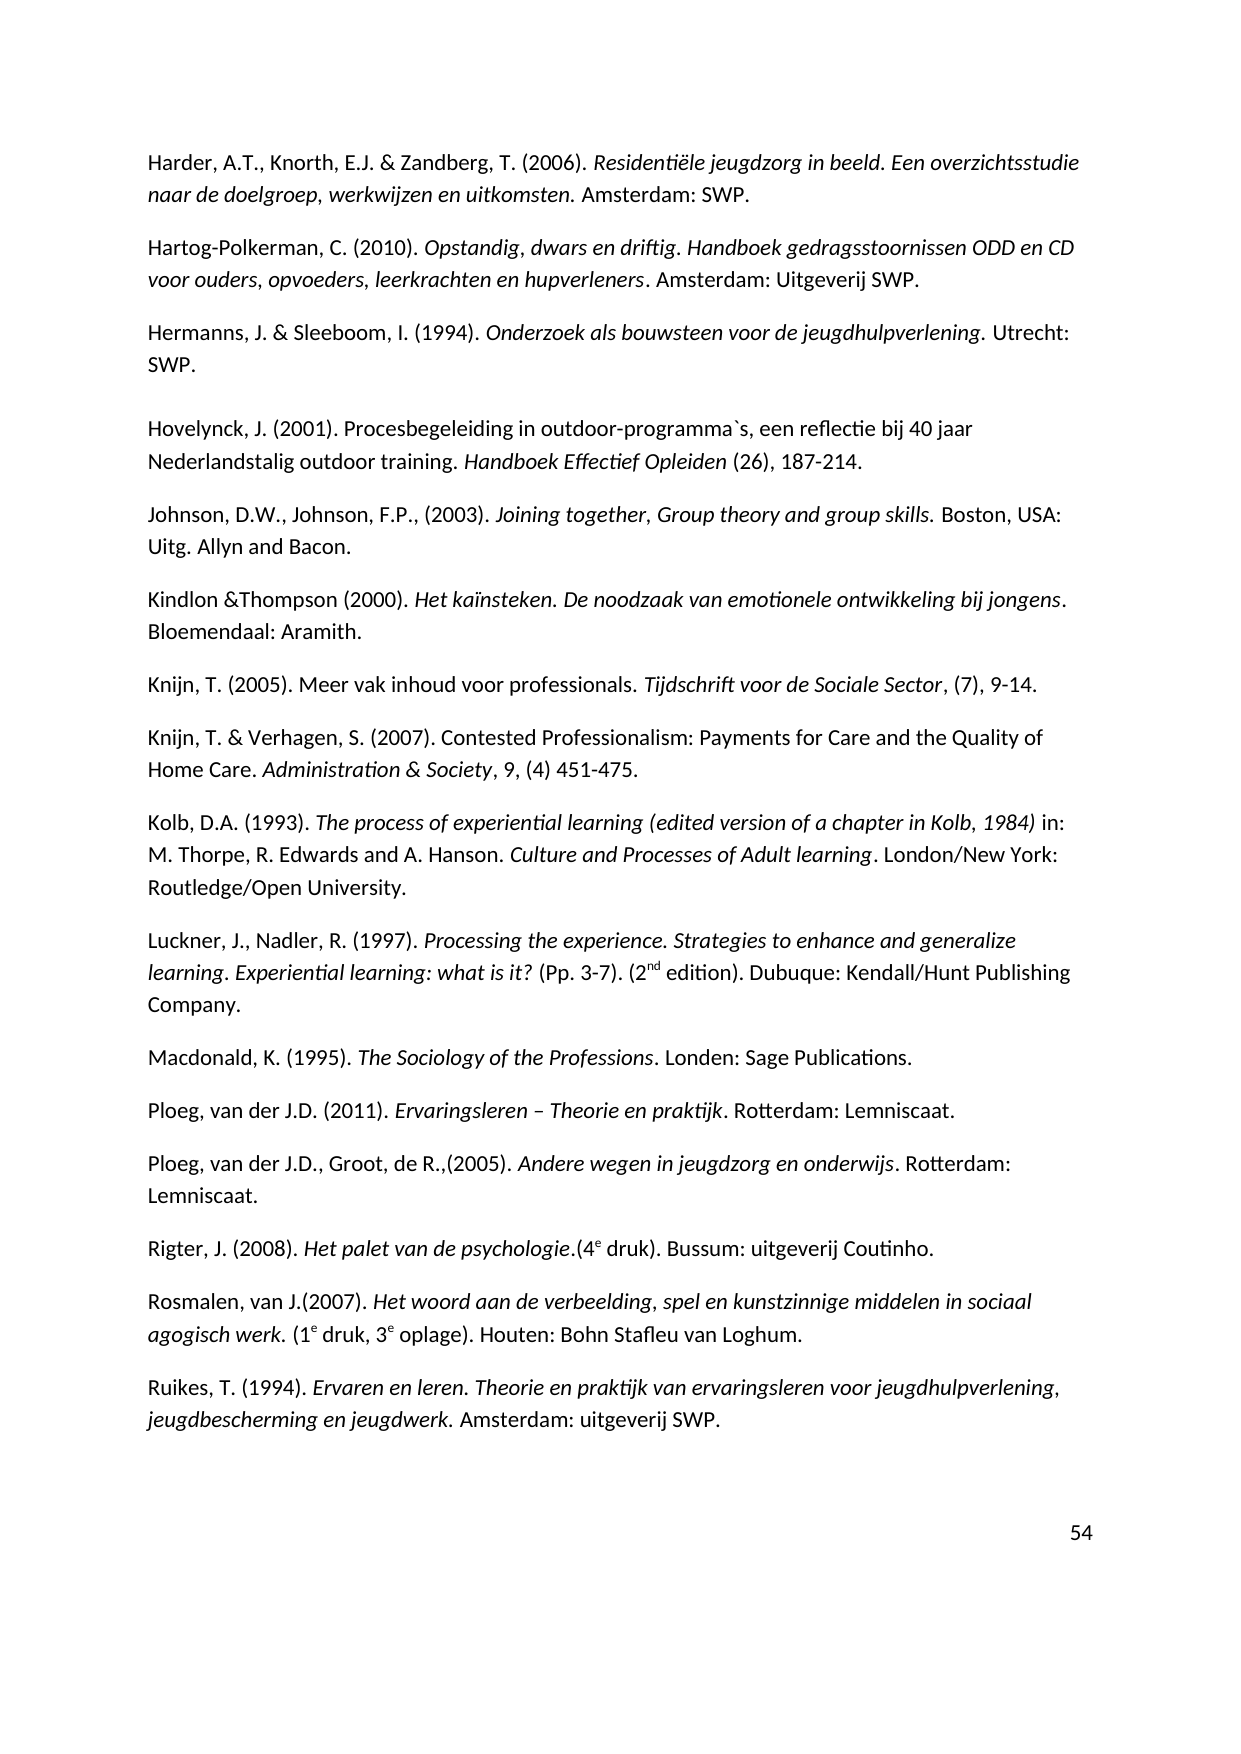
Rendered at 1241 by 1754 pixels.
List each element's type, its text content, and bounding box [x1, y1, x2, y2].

text Kindlon &Thompson (2000). Het kaïnsteken. De noodzaak van emotionele ontwikkeling bij jongens. Bloemendaal: Aramith. [148, 585, 1093, 645]
text Rosmalen, van J.(2007). Het woord aan de verbeelding, spel en kunstzinnige middelen in sociaal agogisch werk. (1e druk, 3e oplage). Houten: Bohn Stafleu van Loghum. [148, 1287, 1093, 1348]
text Hovelynck, J. (2001). Procesbegeleiding in outdoor-programma`s, een reflectie bij 40 jaar Nederlandstalig outdoor training. Handboek Effectief Opleiden (26), 187-214. [148, 414, 1093, 475]
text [148, 148, 1093, 208]
text Ruikes, T. (1994). Ervaren en leren. Theorie en praktijk van ervaringsleren voor jeugdhulpverlening, jeugdbescherming en jeugdwerk. Amsterdam: uitgeverij SWP. [148, 1373, 1093, 1433]
text Hartog-Polkerman, C. (2010). Opstandig, dwars en driftig. Handboek gedragsstoornissen ODD en CD voor ouders, opvoeders, leerkrachten en hupverleners. Amsterdam: Uitgeverij SWP. [148, 233, 1093, 293]
text Ploeg, van der J.D. (2011). Ervaringsleren – Theorie en praktijk. Rotterdam: Lemniscaat. [148, 1096, 1093, 1124]
text Knijn, T. (2005). Meer vak inhoud voor professionals. Tijdschrift voor de Sociale Sector, (7), 9-14. [148, 670, 1093, 698]
text Hermanns, J. & Sleeboom, I. (1994). Onderzoek als bouwsteen voor de jeugdhulpverlening. Utrecht: SWP. [148, 318, 1093, 410]
text Luckner, J., Nadler, R. (1997). Processing the experience. Strategies to enhance and generalize learning. Experiential learning: what is it? (Pp. 3-7). (2nd edition). Dubuque: Kendall/Hunt Publishing Company. [148, 926, 1093, 1018]
text Macdonald, K. (1995). The Sociology of the Professions. Londen: Sage Publications. [148, 1043, 1093, 1071]
text Rigter, J. (2008). Het palet van de psychologie.(4e druk). Bussum: uitgeverij Coutinho. [148, 1234, 1093, 1262]
text Kolb, D.A. (1993). The process of experiential learning (edited version of a chapter in Kolb, 1984) in: M. Thorpe, R. Edwards and A. Hanson. Culture and Processes of Adult learning. London/New York: Routledge/Open University. [148, 808, 1093, 901]
text Knijn, T. & Verhagen, S. (2007). Contested Professionalism: Payments for Care and the Quality of Home Care. Administration & Society, 9, (4) 451-475. [148, 723, 1093, 783]
text Johnson, D.W., Johnson, F.P., (2003). Joining together, Group theory and group skills. Boston, USA: Uitg. Allyn and Bacon. [148, 500, 1093, 560]
text Ploeg, van der J.D., Groot, de R.,(2005). Andere wegen in jeugdzorg en onderwijs. Rotterdam: Lemniscaat. [148, 1149, 1093, 1209]
